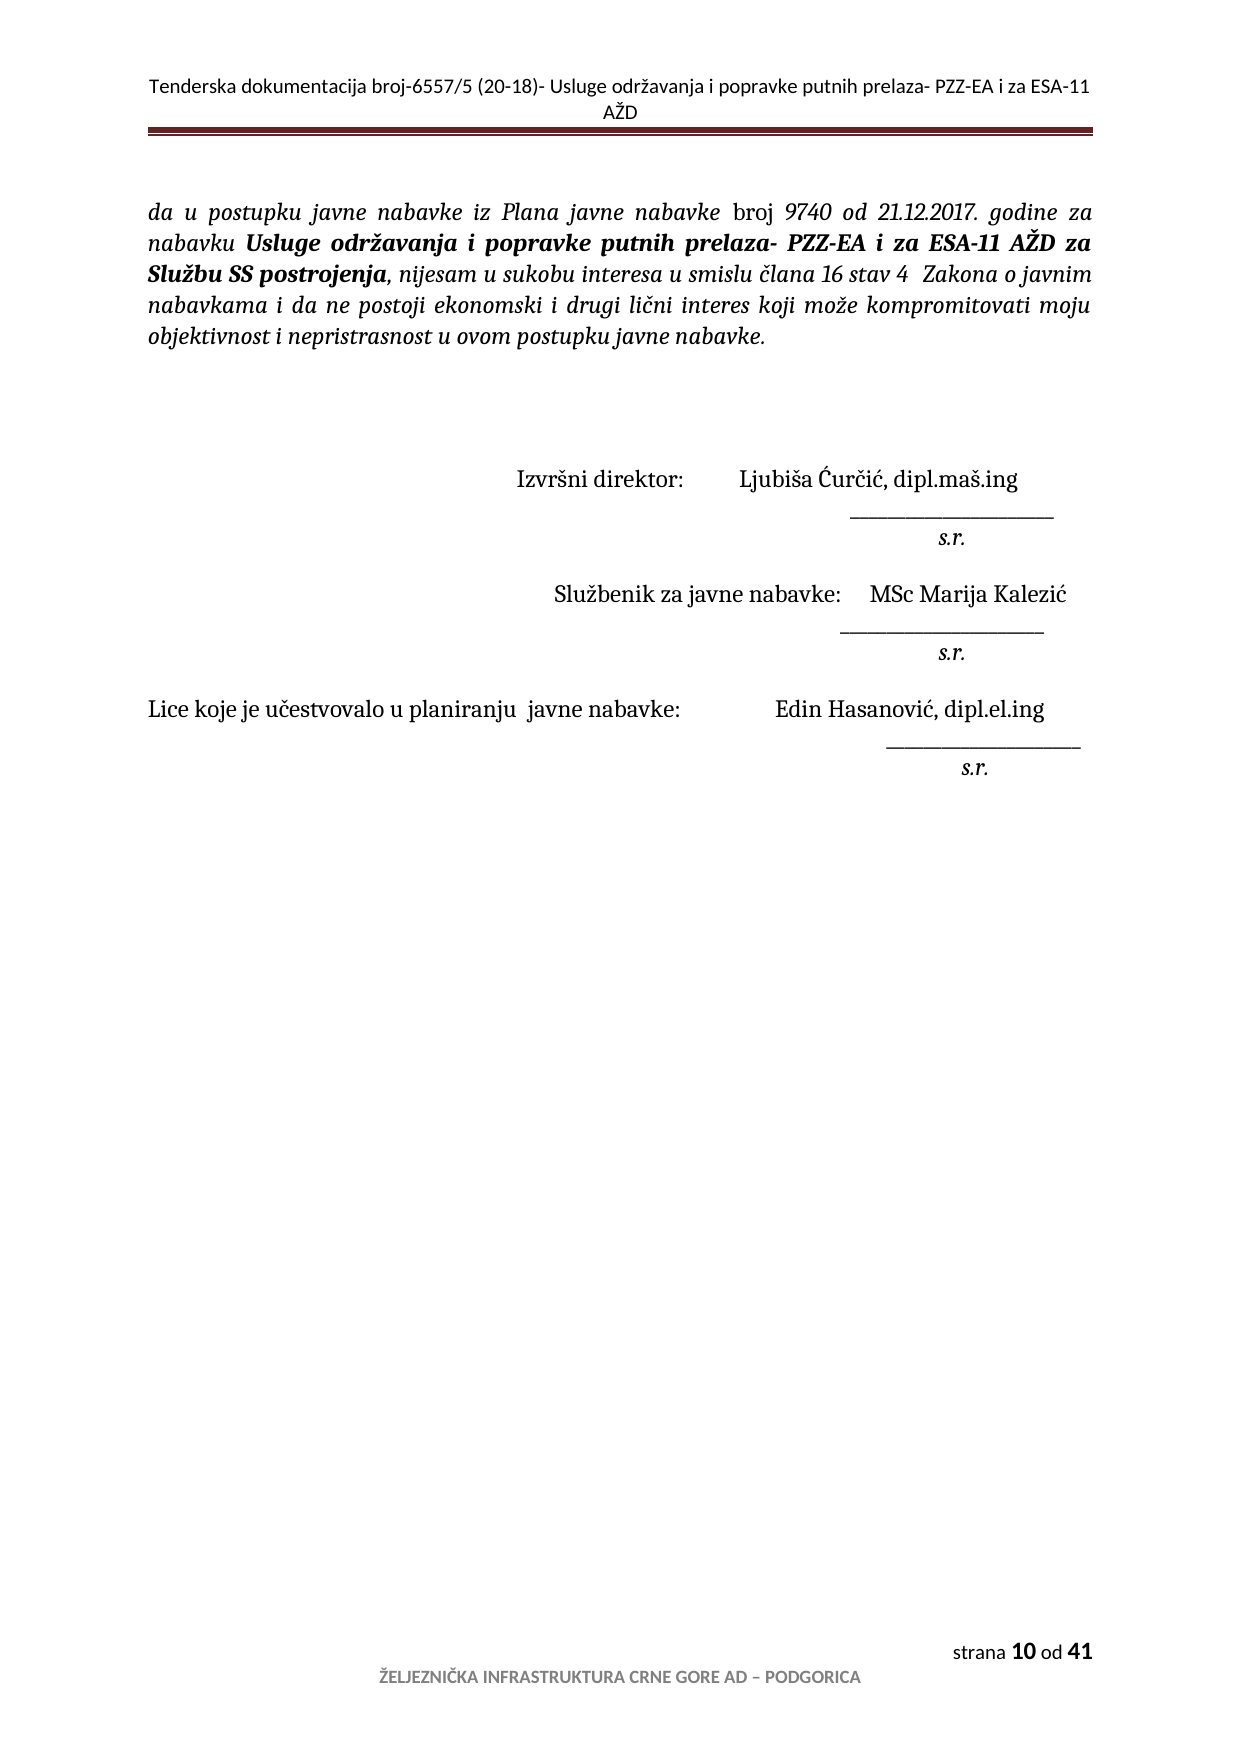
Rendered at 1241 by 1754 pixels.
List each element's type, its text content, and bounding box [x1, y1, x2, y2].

text da u postupku javne nabavke iz Plana javne nabavke broj 9740 od 21.12.2017. godine za nabavku Usluge održavanja i popravke putnih prelaza- PZZ-EA i za ESA-11 AŽD za Službu SS postrojenja, nijesam u sukobu interesa u smislu člana 16 stav 4 Zakona o javnim nabavkama i da ne postoji ekonomski i drugi lični interes koji može kompromitovati moju objektivnost i nepristrasnost u ovom postupku javne nabavke. [148, 198, 1093, 351]
text s.r. [738, 638, 1093, 667]
text s.r. [961, 753, 1093, 782]
text ______________________ [693, 494, 1093, 523]
text s.r. [738, 523, 1093, 552]
text ______________________ [779, 609, 1093, 638]
text Izvršni direktor: Ljubiša Ćurčić, dipl.maš.ing [298, 465, 1093, 494]
text Službenik za javne nabavke: MSc Marija Kalezić [554, 580, 1093, 609]
text Lice koje je učestvovalo u planiranju javne nabavke: Edin Hasanović, dipl.el.ing _____________________ [148, 695, 1093, 753]
